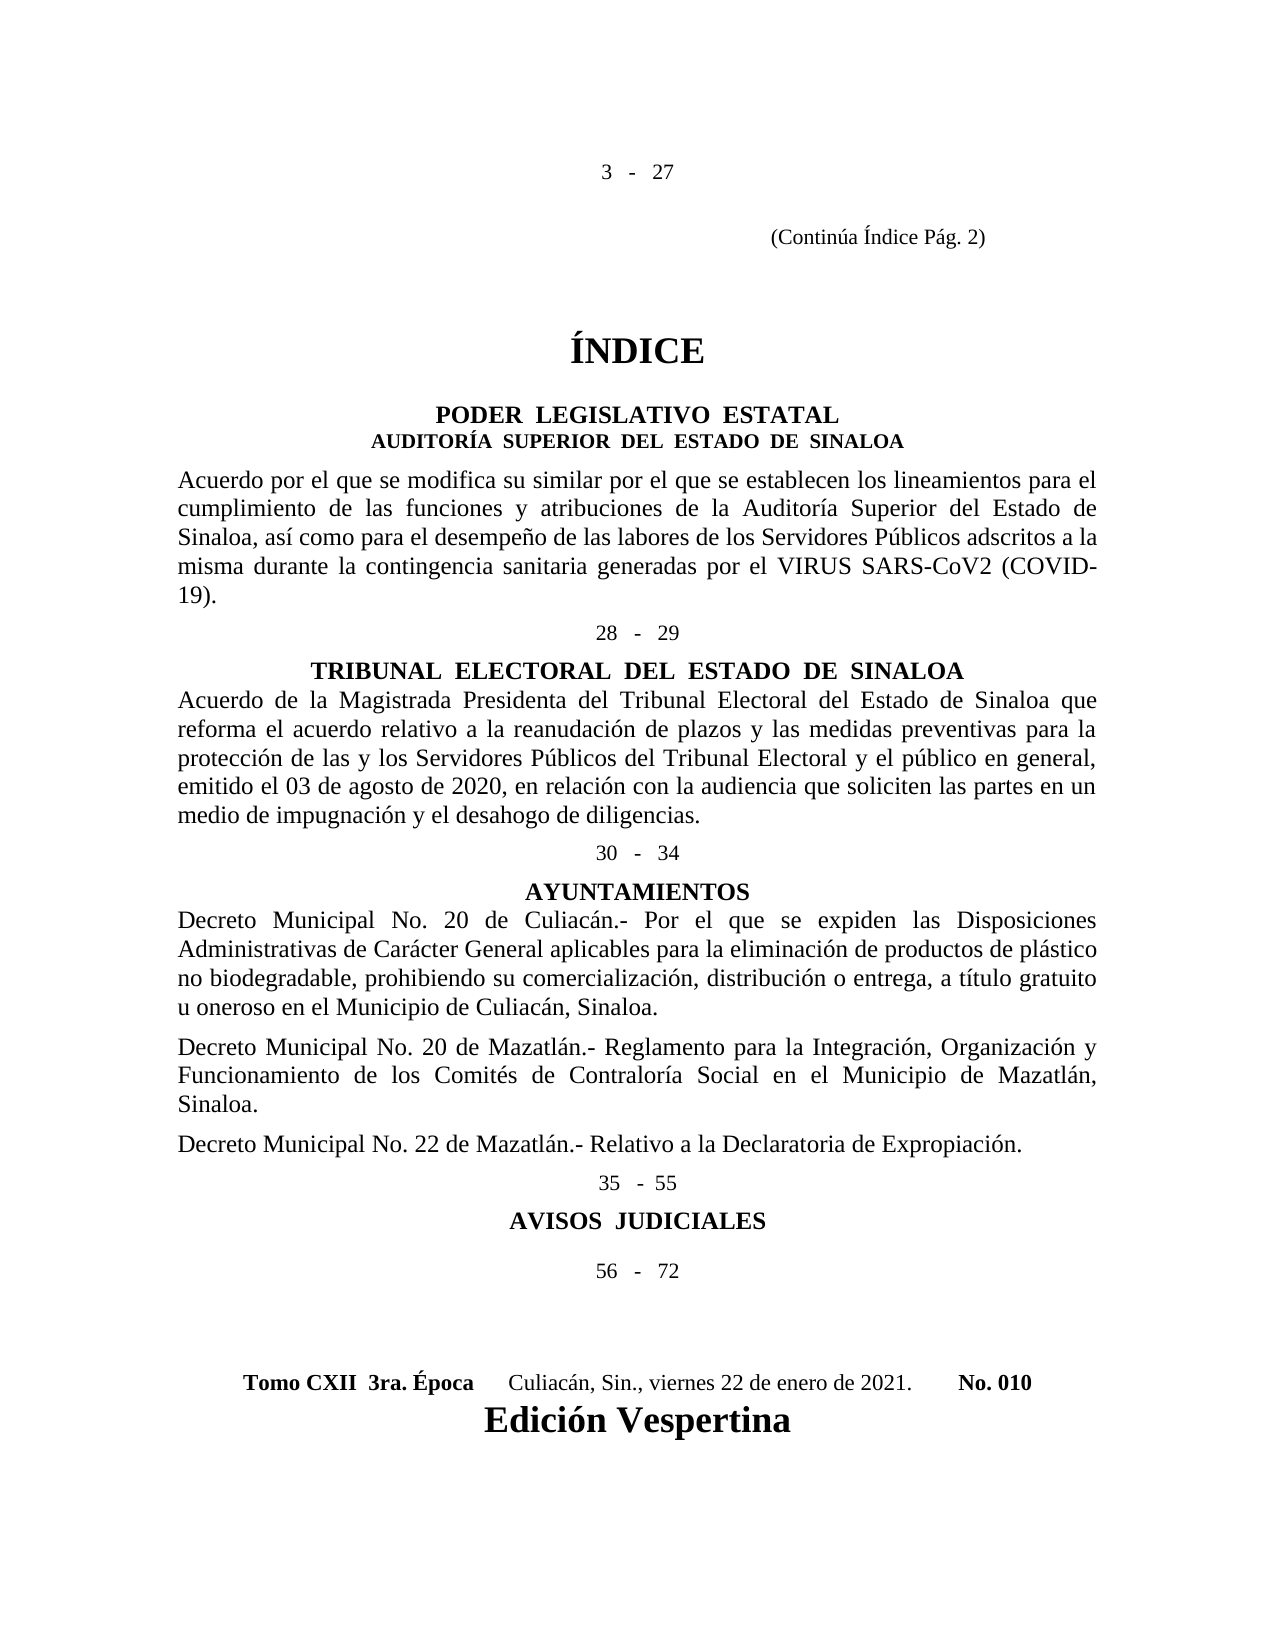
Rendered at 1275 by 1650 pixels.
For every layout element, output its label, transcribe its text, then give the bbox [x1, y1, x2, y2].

text Tomo CXII 3ra. Época Culiacán, Sin., viernes 22 de enero de 2021. No. 010 [177, 1369, 1098, 1395]
text Decreto Municipal No. 20 de Mazatlán.- Reglamento para la Integración, Organización y Funcionamiento de los Comités de Contraloría Social en el Municipio de Mazatlán, Sinaloa. [177, 1032, 1098, 1118]
text AVISOS JUDICIALES [177, 1206, 1098, 1235]
text 28 - 29 [177, 620, 1098, 645]
text 56 - 72 [177, 1258, 1098, 1283]
text (Continúa Índice Pág. 2) [177, 224, 1098, 249]
text Decreto Municipal No. 22 de Mazatlán.- Relativo a la Declaratoria de Expropiación. [177, 1129, 1098, 1158]
text Decreto Municipal No. 20 de Culiacán.- Por el que se expiden las Disposiciones Administrativas de Carácter General aplicables para la eliminación de productos de plástico no biodegradable, prohibiendo su comercialización, distribución o entrega, a título gratuito u oneroso en el Municipio de Culiacán, Sinaloa. [177, 906, 1098, 1021]
text AYUNTAMIENTOS [177, 877, 1098, 906]
text 3 - 27 [177, 159, 1098, 184]
text PODER LEGISLATIVO ESTATAL [177, 401, 1098, 429]
text 35 - 55 [177, 1169, 1098, 1195]
text ÍNDICE [177, 329, 1098, 372]
text TRIBUNAL ELECTORAL DEL ESTADO DE SINALOA [177, 656, 1098, 685]
text Acuerdo por el que se modifica su similar por el que se establecen los lineamientos para el cumplimiento de las funciones y atribuciones de la Auditoría Superior del Estado de Sinaloa, así como para el desempeño de las labores de los Servidores Públicos adscritos a la misma durante la contingencia sanitaria generadas por el VIRUS SARS-CoV2 (COVID-19). [177, 465, 1098, 608]
text Acuerdo de la Magistrada Presidenta del Tribunal Electoral del Estado de Sinaloa que reforma el acuerdo relativo a la reanudación de plazos y las medidas preventivas para la protección de las y los Servidores Públicos del Tribunal Electoral y el público en general, emitido el 03 de agosto de 2020, en relación con la audiencia que soliciten las partes en un medio de impugnación y el desahogo de diligencias. [177, 685, 1098, 829]
text 30 - 34 [177, 840, 1098, 865]
text AUDITORÍA SUPERIOR DEL ESTADO DE SINALOA [177, 429, 1098, 453]
text Edición Vespertina [177, 1395, 1098, 1440]
